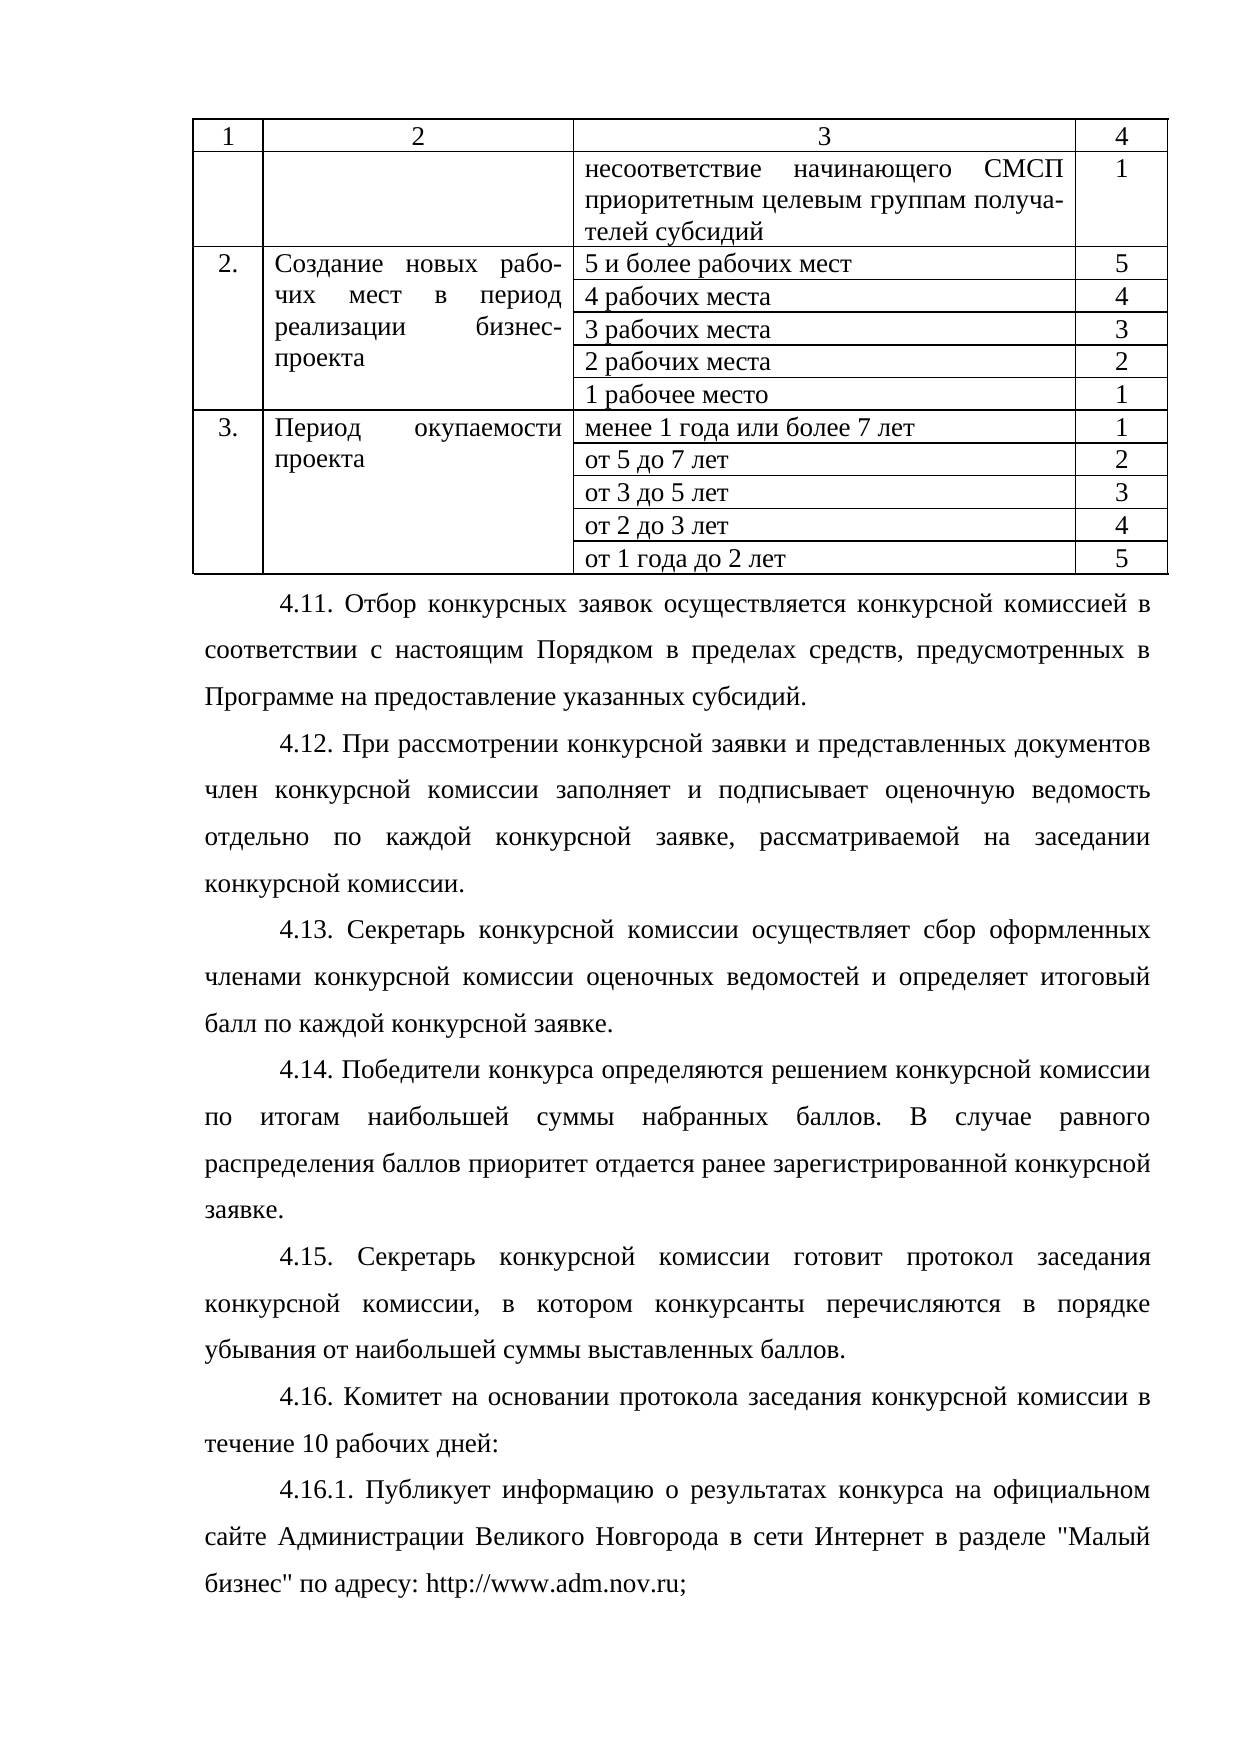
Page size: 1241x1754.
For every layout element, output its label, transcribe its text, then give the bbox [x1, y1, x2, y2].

table_cell 4 [1076, 120, 1167, 151]
table_cell 5 [1076, 247, 1167, 278]
table_cell 1 [1076, 411, 1167, 442]
table_cell 5 [1076, 542, 1167, 573]
table_cell 5 и более рабочих мест [574, 247, 1075, 278]
table_cell 4 [1076, 509, 1167, 540]
table_cell от 5 до 7 лет [574, 444, 1075, 475]
text 4.13. Секретарь конкурсной комиссии осуществляет сбор оформленных членами конкурсной комиссии оценочных ведомостей и определяет итоговый балл по каждой конкурсной заявке. [204, 914, 1152, 1038]
table_cell 2 [1076, 346, 1167, 377]
table_cell 2. [194, 247, 262, 409]
text 4.16. Комитет на основании протокола заседания конкурсной комиссии в течение 10 рабочих дней: [204, 1380, 1152, 1458]
table_cell 2 [1076, 444, 1167, 475]
table_cell от 2 до 3 лет [574, 509, 1075, 540]
table_cell 3 [1076, 313, 1167, 344]
table_cell 4 рабочих места [574, 280, 1075, 311]
table_cell 2 [264, 120, 573, 151]
table_cell 3 [1076, 476, 1167, 507]
table_cell от 3 до 5 лет [574, 476, 1075, 507]
table_cell от 1 года до 2 лет [574, 542, 1075, 573]
text 4.11. Отбор конкурсных заявок осуществляется конкурсной комиссией в соответствии с настоящим Порядком в пределах средств, предусмотренных в Программе на предоставление указанных субсидий. [204, 587, 1152, 711]
table_cell 2 рабочих места [574, 346, 1075, 377]
table_cell Период окупаемости проекта [264, 411, 573, 573]
table_cell 4 [1076, 280, 1167, 311]
table_cell 3 рабочих места [574, 313, 1075, 344]
text 4.12. При рассмотрении конкурсной заявки и представленных документов член конкурсной комиссии заполняет и подписывает оценочную ведомость отдельно по каждой конкурсной заявке, рассматриваемой на заседании конкурсной комиссии. [204, 727, 1152, 898]
table_cell несоответствие начинающего СМСП приоритетным целевым группам получа-телей субсидий [574, 152, 1075, 246]
text 4.14. Победители конкурса определяются решением конкурсной комиссии по итогам наибольшей суммы набранных баллов. В случае равного распределения баллов приоритет отдается ранее зарегистрированной конкурсной заявке. [204, 1054, 1152, 1225]
table_cell 1 [1076, 152, 1167, 246]
table_cell менее 1 года или более 7 лет [574, 411, 1075, 442]
table_cell 1 рабочее место [574, 378, 1075, 409]
table_cell 1 [1076, 378, 1167, 409]
table_cell [194, 152, 262, 246]
table_cell 3 [574, 120, 1075, 151]
table_cell [264, 152, 573, 246]
table_cell Создание новых рабо-чих мест в период реализации бизнес-проекта [264, 247, 573, 409]
text 4.16.1. Публикует информацию о результатах конкурса на официальном сайте Администрации Великого Новгорода в сети Интернет в разделе "Малый бизнес" по адресу: http://www.adm.nov.ru; [204, 1474, 1152, 1598]
table_cell 3. [194, 411, 262, 573]
text 4.15. Секретарь конкурсной комиссии готовит протокол заседания конкурсной комиссии, в котором конкурсанты перечисляются в порядке убывания от наибольшей суммы выставленных баллов. [204, 1240, 1152, 1365]
table_cell 1 [194, 120, 262, 151]
